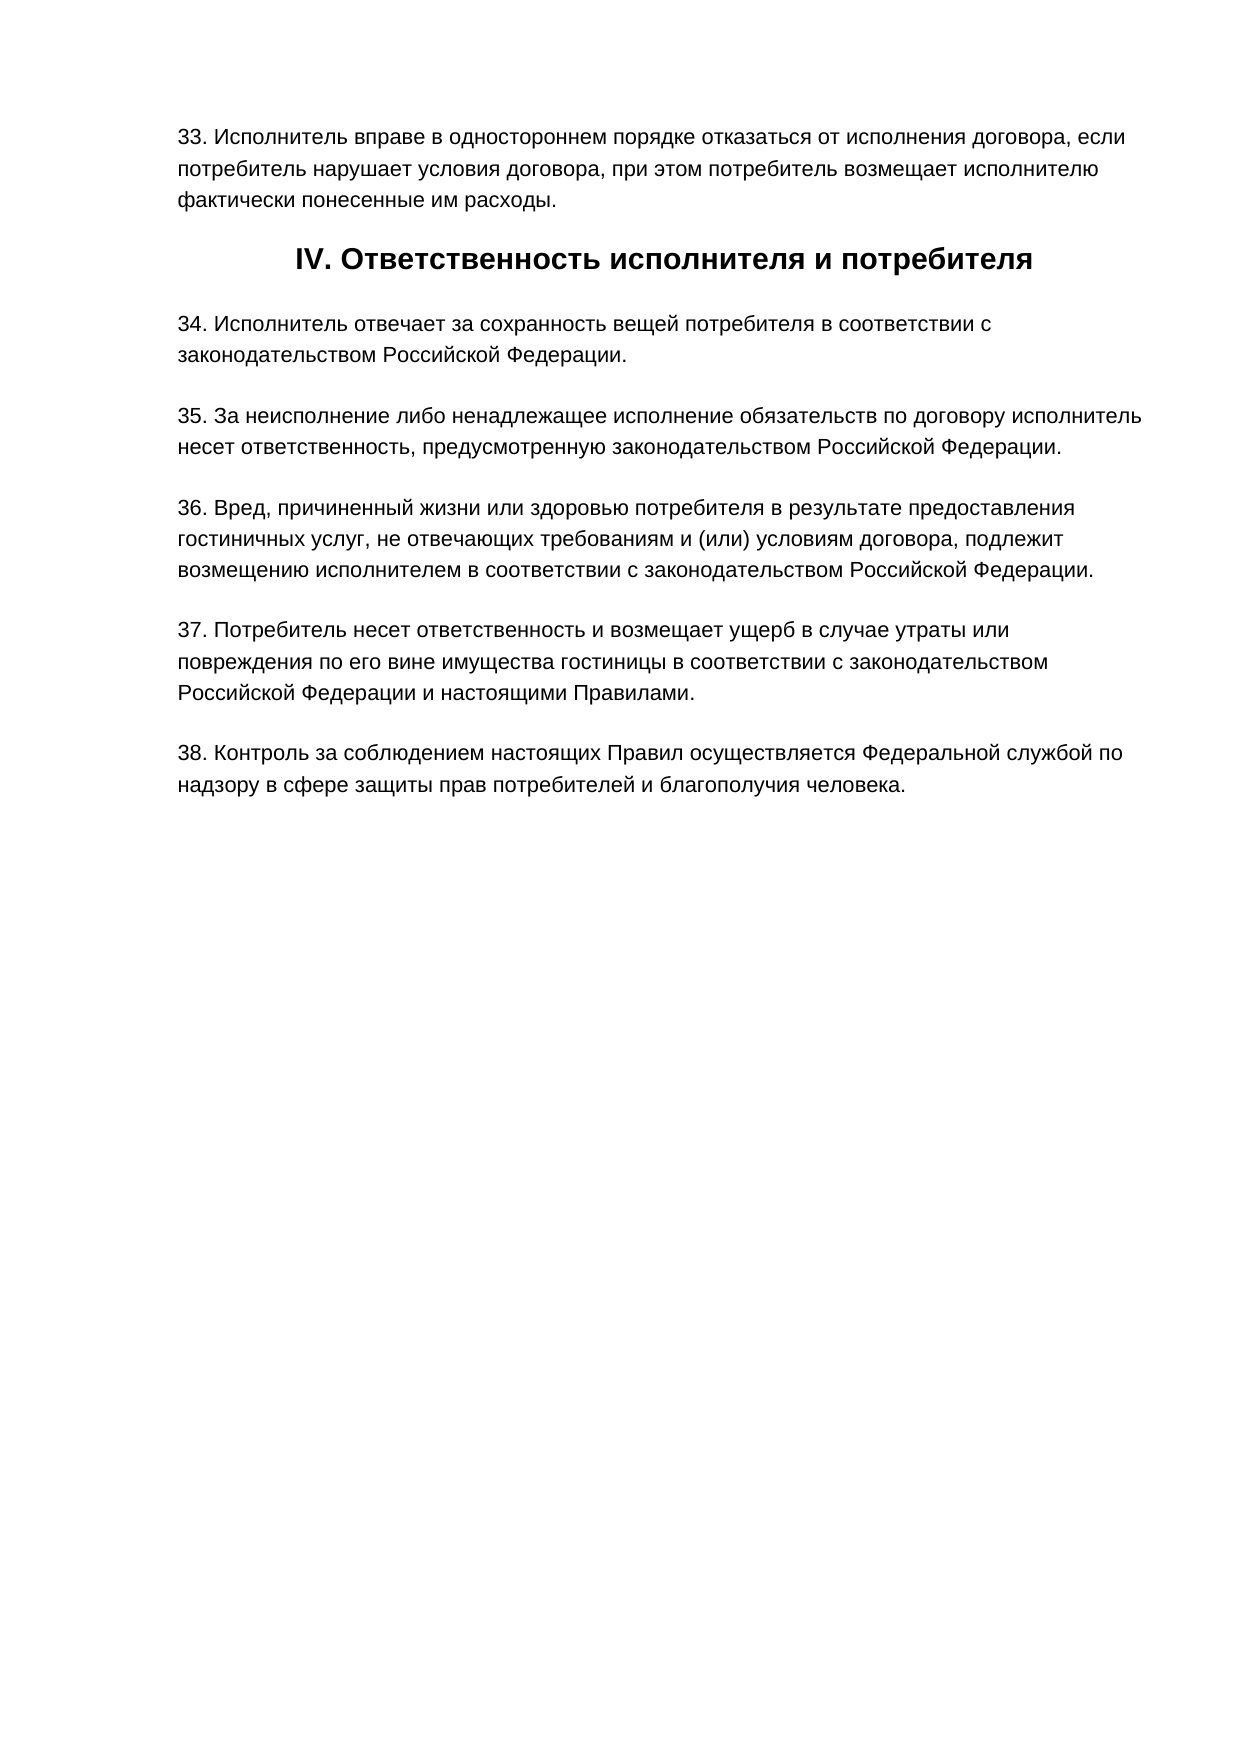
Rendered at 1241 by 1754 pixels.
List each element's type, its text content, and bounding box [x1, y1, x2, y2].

text 38. Контроль за соблюдением настоящих Правил осуществляется Федеральной службой по надзору в сфере защиты прав потребителей и благополучия человека. [177, 734, 1152, 797]
text IV. Ответственность исполнителя и потребителя [177, 241, 1152, 276]
text 34. Исполнитель отвечает за сохранность вещей потребителя в соответствии с законодательством Российской Федерации. [177, 305, 1152, 367]
text 35. За неисполнение либо ненадлежащее исполнение обязательств по договору исполнитель несет ответственность, предусмотренную законодательством Российской Федерации. [177, 397, 1152, 459]
text 37. Потребитель несет ответственность и возмещает ущерб в случае утраты или повреждения по его вине имущества гостиницы в соответствии с законодательством Российской Федерации и настоящими Правилами. [177, 611, 1152, 705]
text 33. Исполнитель вправе в одностороннем порядке отказаться от исполнения договора, если потребитель нарушает условия договора, при этом потребитель возмещает исполнителю фактически понесенные им расходы. [177, 118, 1152, 212]
text 36. Вред, причиненный жизни или здоровью потребителя в результате предоставления гостиничных услуг, не отвечающих требованиям и (или) условиям договора, подлежит возмещению исполнителем в соответствии с законодательством Российской Федерации. [177, 488, 1152, 582]
